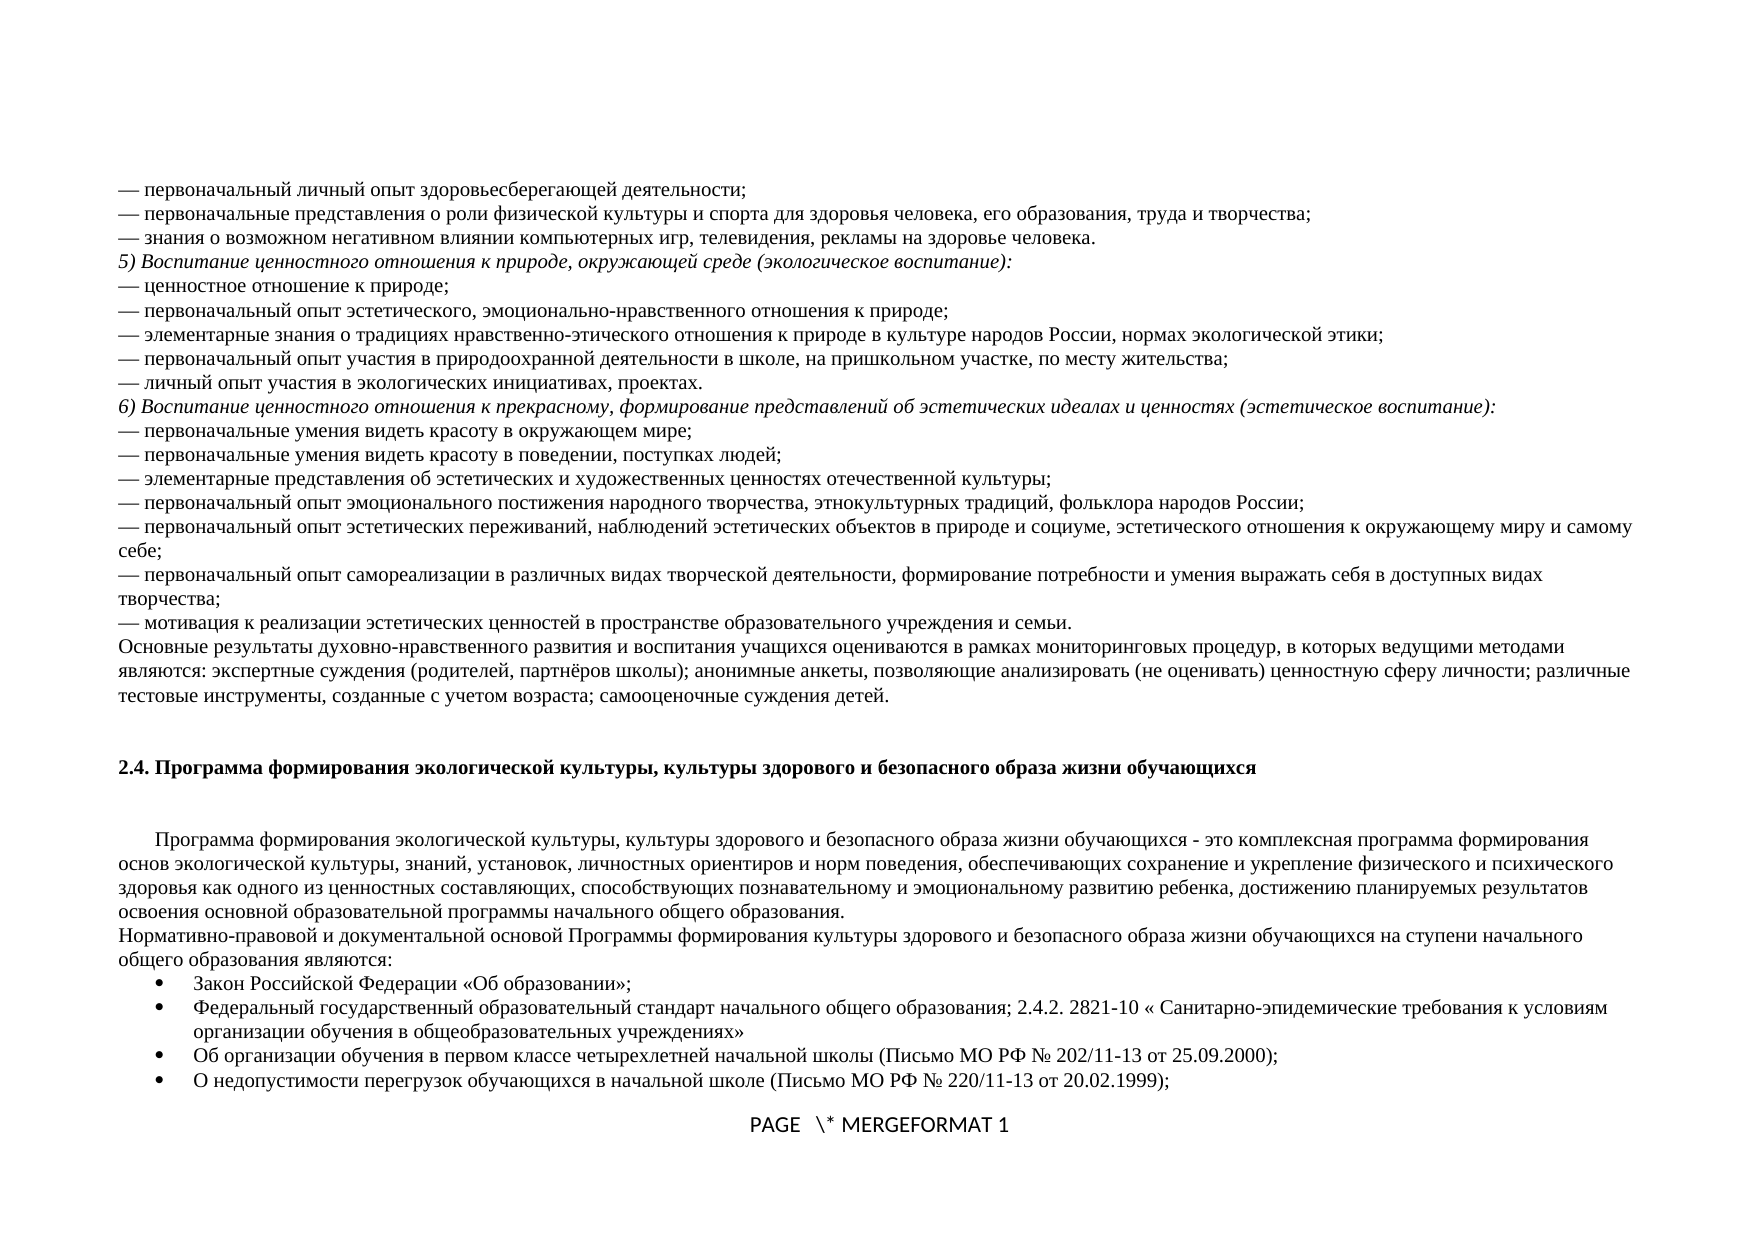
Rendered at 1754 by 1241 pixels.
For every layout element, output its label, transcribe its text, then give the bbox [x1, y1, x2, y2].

text — знания о возможном негативном влиянии компьютерных игр, телевидения, рекламы на здоровье человека. [118, 225, 1636, 249]
text — первоначальный личный опыт здоровьесберегающей деятельности; [118, 177, 1636, 201]
text — элементарные знания о традициях нравственно-этического отношения к природе в культуре народов России, нормах экологической этики; [118, 322, 1636, 346]
text — первоначальный опыт эстетического, эмоционально-нравственного отношения к природе; [118, 297, 1636, 322]
text 2.4. Программа формирования экологической культуры, культуры здорового и безопасного образа жизни обучающихся [118, 755, 1636, 779]
text — ценностное отношение к природе; [118, 273, 1636, 297]
list Федеральный государственный образовательный стандарт начального общего образования; 2.4.2. 2821-10 « Санитарно-эпидемические требования к условиям организации обучения в общеобразовательных учреждениях» [156, 995, 1636, 1043]
text Программа формирования экологической культуры, культуры здорового и безопасного образа жизни обучающихся - это комплексная программа формирования основ экологической культуры, знаний, установок, личностных ориентиров и норм поведения, обеспечивающих сохранение и укрепление физического и психического здоровья как одного из ценностных составляющих, способствующих познавательному и эмоциональному развитию ребенка, достижению планируемых результатов освоения основной образовательной программы начального общего образования. [118, 827, 1636, 923]
text Основные результаты духовно-нравственного развития и воспитания учащихся оцениваются в рамках мониторинговых процедур, в которых ведущими методами являются: экспертные суждения (родителей, партнёров школы); анонимные анкеты, позволяющие анализировать (не оценивать) ценностную сферу личности; различные тестовые инструменты, созданные с учетом возраста; самооценочные суждения детей. [118, 634, 1636, 707]
list Об организации обучения в первом классе четырехлетней начальной школы (Письмо МО РФ № 202/11-13 от 25.09.2000); [156, 1043, 1636, 1067]
text — элементарные представления об эстетических и художественных ценностях отечественной культуры; [118, 466, 1636, 490]
text — первоначальный опыт эмоционального постижения народного творчества, этнокультурных традиций, фольклора народов России; [118, 490, 1636, 514]
list Закон Российской Федерации «Об образовании»; [156, 971, 1636, 995]
text — первоначальный опыт эстетических переживаний, наблюдений эстетических объектов в природе и социуме, эстетического отношения к окружающему миру и самому себе; [118, 514, 1636, 562]
text — первоначальный опыт участия в природоохранной деятельности в школе, на пришкольном участке, по месту жительства; [118, 346, 1636, 370]
text — первоначальные умения видеть красоту в окружающем мире; [118, 418, 1636, 442]
list О недопустимости перегрузок обучающихся в начальной школе (Письмо МО РФ № 220/11-13 от 20.02.1999); [156, 1067, 1636, 1092]
text 6) Воспитание ценностного отношения к прекрасному, формирование представлений об эстетических идеалах и ценностях (эстетическое воспитание): [118, 394, 1636, 418]
text 5) Воспитание ценностного отношения к природе, окружающей среде (экологическое воспитание): [118, 249, 1636, 273]
text — первоначальные представления о роли физической культуры и спорта для здоровья человека, его образования, труда и творчества; [118, 201, 1636, 225]
text — мотивация к реализации эстетических ценностей в пространстве образовательного учреждения и семьи. [118, 610, 1636, 634]
text — первоначальный опыт самореализации в различных видах творческой деятельности, формирование потребности и умения выражать себя в доступных видах творчества; [118, 562, 1636, 610]
text Нормативно-правовой и документальной основой Программы формирования культуры здорового и безопасного образа жизни обучающихся на ступени начального общего образования являются: [118, 923, 1636, 971]
text — первоначальные умения видеть красоту в поведении, поступках людей; [118, 442, 1636, 466]
text — личный опыт участия в экологических инициативах, проектах. [118, 370, 1636, 394]
